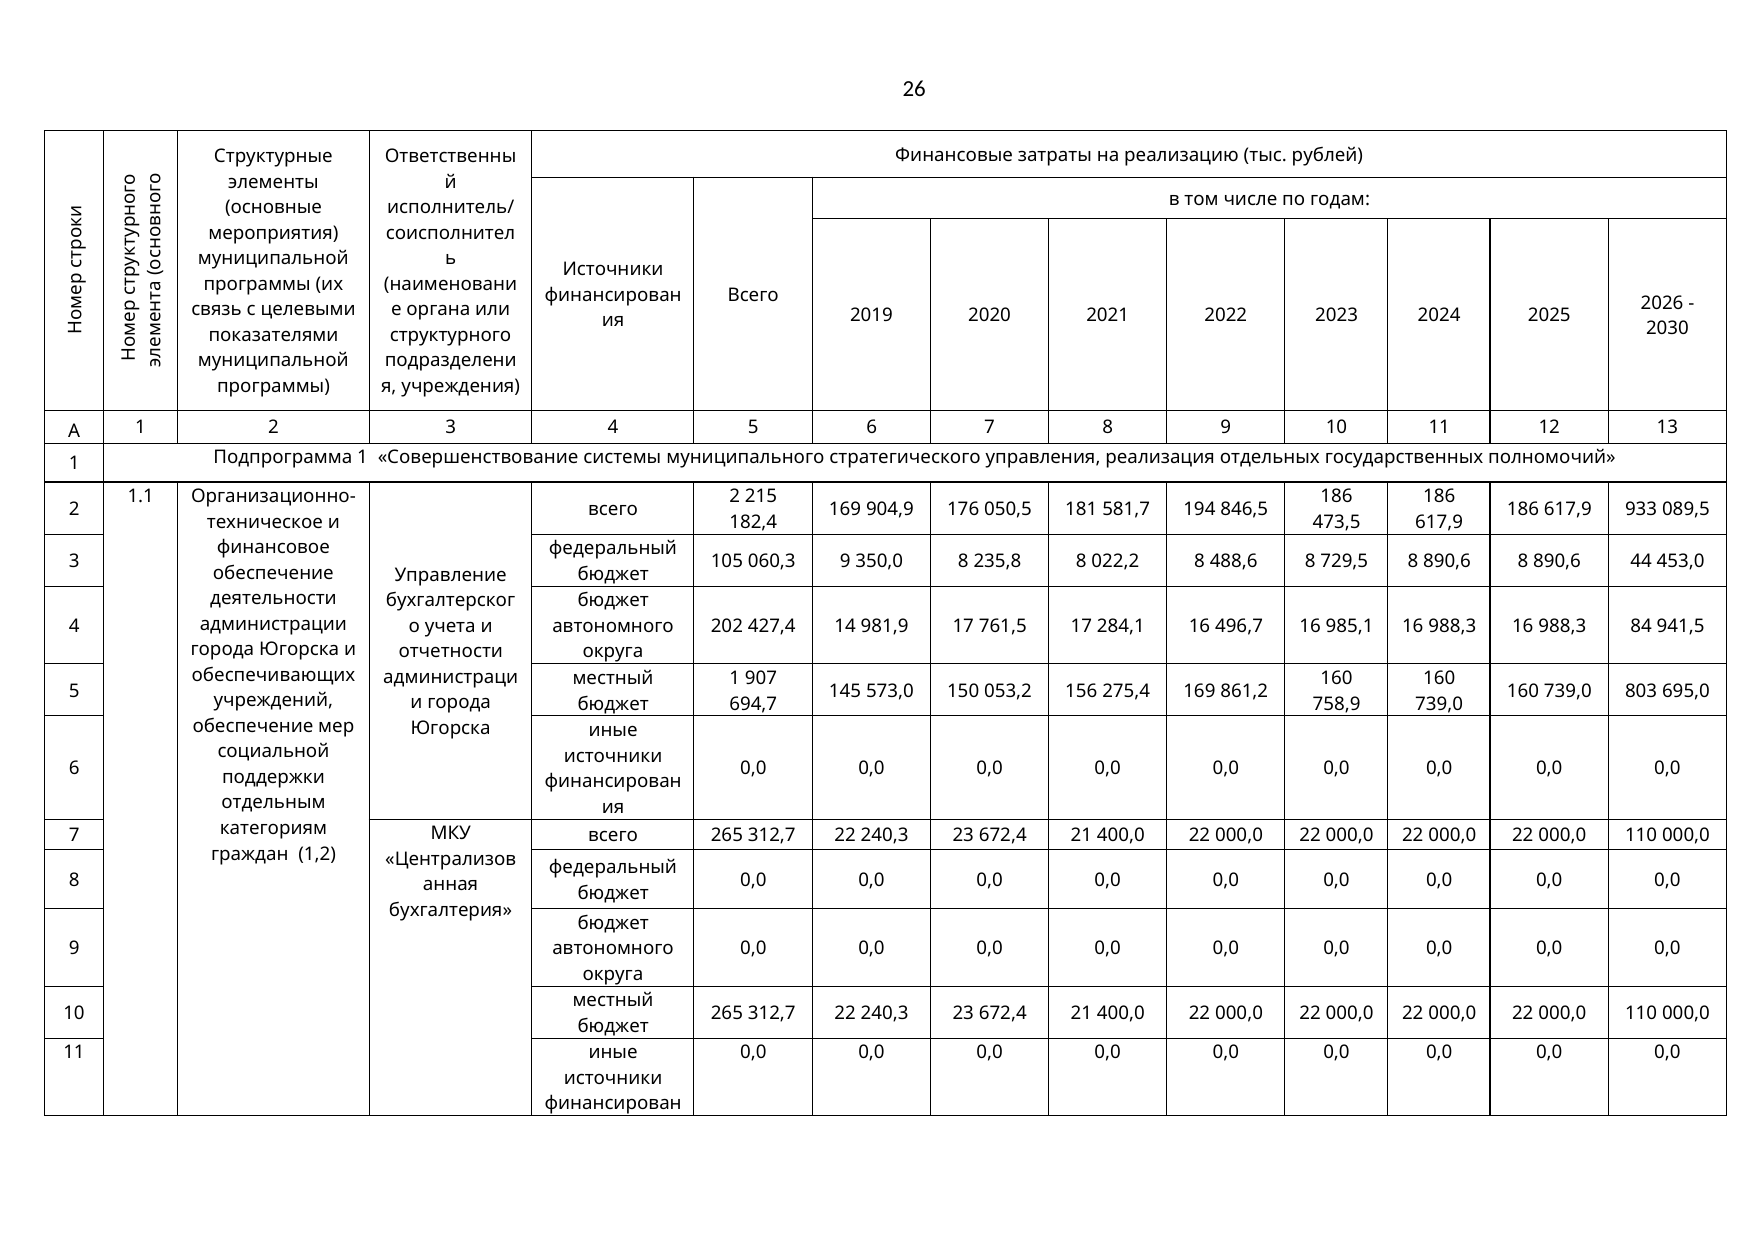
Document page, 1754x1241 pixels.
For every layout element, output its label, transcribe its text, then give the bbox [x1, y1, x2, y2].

table_cell 8 235,8 [931, 535, 1048, 586]
table_cell 84 941,5 [1609, 587, 1726, 663]
table_cell 0,0 [1167, 909, 1284, 986]
table_cell 22 000,0 [1285, 987, 1387, 1038]
table_cell 0,0 [1167, 850, 1284, 908]
table_cell Источники финансирования [532, 178, 693, 409]
table_cell Всего [694, 178, 812, 409]
table_cell 0,0 [1167, 716, 1284, 818]
table_header Номер структурного элемента (основного мероприятия) [104, 131, 177, 409]
table_cell 0,0 [694, 909, 812, 986]
table_cell 9 [45, 909, 103, 986]
table_cell 22 000,0 [1491, 987, 1608, 1038]
table_cell 23 672,4 [931, 820, 1048, 849]
table_cell 2020 [931, 219, 1048, 409]
table_cell 17 761,5 [931, 587, 1048, 663]
table_cell 0,0 [1049, 1039, 1166, 1115]
table_cell 6 [813, 411, 930, 442]
table_cell 44 453,0 [1609, 535, 1726, 586]
table_cell 23 672,4 [931, 987, 1048, 1038]
table_cell 2026 - 2030 [1609, 219, 1726, 409]
table_cell 8 890,6 [1388, 535, 1489, 586]
table_cell 13 [1609, 411, 1726, 442]
table_cell 933 089,5 [1609, 483, 1726, 533]
table_cell 0,0 [1167, 1039, 1284, 1115]
table_cell всего [532, 483, 693, 533]
table_cell 1.1 [104, 483, 177, 1115]
table_cell 150 053,2 [931, 664, 1048, 715]
table_cell 0,0 [1285, 850, 1387, 908]
table_cell 17 284,1 [1049, 587, 1166, 663]
table_cell 0,0 [1609, 909, 1726, 986]
table_cell 11 [45, 1039, 103, 1115]
table_cell 12 [1491, 411, 1608, 442]
table_cell 186 473,5 [1285, 483, 1387, 533]
table_cell 160 739,0 [1388, 664, 1489, 715]
table_cell 2 [178, 411, 369, 442]
table_cell 3 [45, 535, 103, 586]
table_header Финансовые затраты на реализацию (тыс. рублей) [532, 131, 1726, 177]
table_cell 14 981,9 [813, 587, 930, 663]
table_cell 16 496,7 [1167, 587, 1284, 663]
table_cell Организационно-техническое и финансовое обеспечение деятельности администрации города Югорска и обеспечивающих учреждений, обеспечение мер социальной поддержки отдельным категориям граждан (1,2) [178, 483, 369, 1115]
table_cell 0,0 [1491, 850, 1608, 908]
table_cell в том числе по годам: [813, 178, 1726, 218]
table_cell 2021 [1049, 219, 1166, 409]
table_cell 0,0 [1491, 716, 1608, 818]
table_cell 8 488,6 [1167, 535, 1284, 586]
table_cell 186 617,9 [1388, 483, 1489, 533]
table_cell 22 000,0 [1388, 820, 1489, 849]
table_cell Подпрограмма 1 «Совершенствование системы муниципального стратегического управления, реализация отдельных государственных полномочий» [104, 444, 1726, 481]
table_cell федеральный бюджет [532, 850, 693, 908]
table_cell 2024 [1388, 219, 1489, 409]
table_cell 110 000,0 [1609, 820, 1726, 849]
table_cell 11 [1388, 411, 1489, 442]
table_cell 22 000,0 [1167, 820, 1284, 849]
table_cell 22 000,0 [1167, 987, 1284, 1038]
table_cell Управление бухгалтерского учета и отчетности администрации города Югорска [370, 483, 531, 818]
table_cell 0,0 [931, 850, 1048, 908]
table_cell 0,0 [1285, 909, 1387, 986]
table_cell 0,0 [1049, 909, 1166, 986]
table_cell 265 312,7 [694, 820, 812, 849]
table_cell 0,0 [694, 716, 812, 818]
table_cell 0,0 [1609, 716, 1726, 818]
table_cell 16 988,3 [1491, 587, 1608, 663]
table_cell 16 985,1 [1285, 587, 1387, 663]
table_cell 4 [532, 411, 693, 442]
table_cell 10 [1285, 411, 1387, 442]
table_cell иные источники финансирования [532, 1039, 693, 1115]
table_cell 5 [694, 411, 812, 442]
table_cell 0,0 [1388, 1039, 1489, 1115]
table_cell 2023 [1285, 219, 1387, 409]
table_cell 22 000,0 [1491, 820, 1608, 849]
table_cell 110 000,0 [1609, 987, 1726, 1038]
table_cell 0,0 [813, 909, 930, 986]
table_cell 169 861,2 [1167, 664, 1284, 715]
table_cell 8 [1049, 411, 1166, 442]
table_cell 22 240,3 [813, 987, 930, 1038]
table_cell 2019 [813, 219, 930, 409]
table_cell 0,0 [1285, 716, 1387, 818]
table_cell А [45, 411, 103, 442]
table_cell 21 400,0 [1049, 987, 1166, 1038]
table_cell 105 060,3 [694, 535, 812, 586]
table_header Номер строки [45, 131, 103, 409]
table_cell 10 [45, 987, 103, 1038]
table_cell 8 729,5 [1285, 535, 1387, 586]
table_cell 1 907 694,7 [694, 664, 812, 715]
table_cell 7 [931, 411, 1048, 442]
table_cell бюджет автономного округа [532, 587, 693, 663]
table_cell 0,0 [694, 1039, 812, 1115]
table_cell 21 400,0 [1049, 820, 1166, 849]
table_cell 194 846,5 [1167, 483, 1284, 533]
table_cell 0,0 [813, 850, 930, 908]
table_cell 145 573,0 [813, 664, 930, 715]
table_cell 6 [45, 716, 103, 818]
table_cell бюджет автономного округа [532, 909, 693, 986]
table_cell 186 617,9 [1491, 483, 1608, 533]
table_cell 8 890,6 [1491, 535, 1608, 586]
table_cell 0,0 [1388, 909, 1489, 986]
table_cell 3 [370, 411, 531, 442]
table_cell 0,0 [1491, 1039, 1608, 1115]
table_cell местный бюджет [532, 664, 693, 715]
table_cell 1 [104, 411, 177, 442]
table_cell 1 [45, 444, 103, 481]
table_cell федеральный бюджет [532, 535, 693, 586]
table_cell 0,0 [813, 1039, 930, 1115]
table_cell 0,0 [1609, 1039, 1726, 1115]
table_cell 0,0 [1491, 909, 1608, 986]
table_cell 2 215 182,4 [694, 483, 812, 533]
table_cell 0,0 [694, 850, 812, 908]
table_cell 156 275,4 [1049, 664, 1166, 715]
table_cell 0,0 [813, 716, 930, 818]
table_cell МКУ «Централизованная бухгалтерия» [370, 820, 531, 1115]
table_cell 265 312,7 [694, 987, 812, 1038]
table_cell 0,0 [931, 909, 1048, 986]
table_cell 8 022,2 [1049, 535, 1166, 586]
table_cell иные источники финансирования [532, 716, 693, 818]
table_cell 0,0 [1049, 850, 1166, 908]
table_cell местный бюджет [532, 987, 693, 1038]
table_header Ответственный исполнитель/ соисполнитель (наименование органа или структурного подразделения, учреждения) [370, 131, 531, 409]
table_cell 2 [45, 483, 103, 533]
table_cell 0,0 [931, 716, 1048, 818]
table_cell 160 758,9 [1285, 664, 1387, 715]
table_cell 176 050,5 [931, 483, 1048, 533]
table_cell 202 427,4 [694, 587, 812, 663]
table_cell 0,0 [1285, 1039, 1387, 1115]
table_cell 0,0 [1049, 716, 1166, 818]
table_cell 160 739,0 [1491, 664, 1608, 715]
table_header Структурные элементы (основные мероприятия) муниципальной программы (их связь с целевыми показателями муниципальной программы) [178, 131, 369, 409]
table_cell 2022 [1167, 219, 1284, 409]
table_cell 16 988,3 [1388, 587, 1489, 663]
table_cell 0,0 [1609, 850, 1726, 908]
table_cell 4 [45, 587, 103, 663]
table_cell 7 [45, 820, 103, 849]
table_cell 9 350,0 [813, 535, 930, 586]
table_cell 803 695,0 [1609, 664, 1726, 715]
table_cell 181 581,7 [1049, 483, 1166, 533]
table_cell 0,0 [931, 1039, 1048, 1115]
table_cell 5 [45, 664, 103, 715]
table_cell 2025 [1491, 219, 1608, 409]
table_cell 9 [1167, 411, 1284, 442]
table_cell 22 000,0 [1388, 987, 1489, 1038]
table_cell 8 [45, 850, 103, 908]
table_cell 0,0 [1388, 716, 1489, 818]
table_cell всего [532, 820, 693, 849]
table_cell 169 904,9 [813, 483, 930, 533]
table_cell 0,0 [1388, 850, 1489, 908]
table_cell 22 000,0 [1285, 820, 1387, 849]
table_cell 22 240,3 [813, 820, 930, 849]
